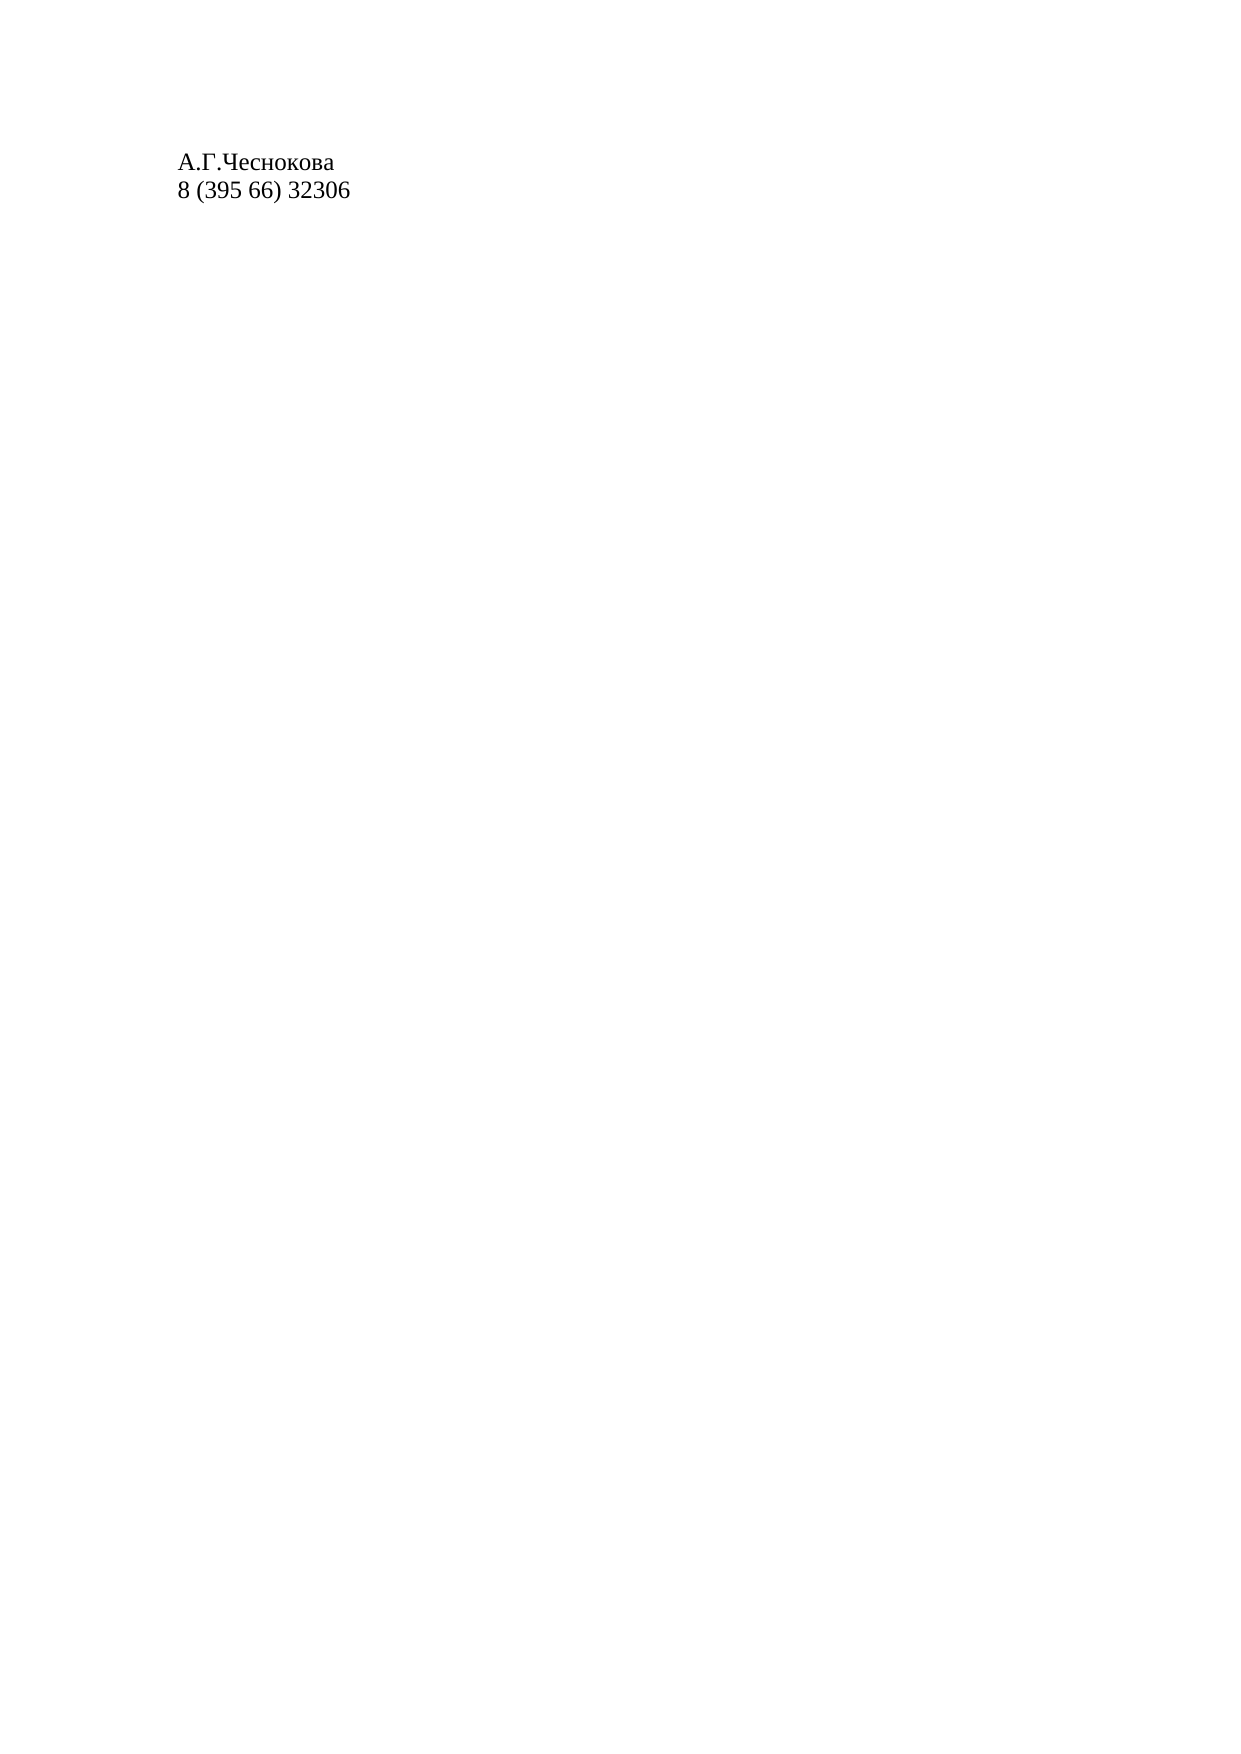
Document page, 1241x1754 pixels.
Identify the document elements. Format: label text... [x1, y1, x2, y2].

text А.Г.Чеснокова 8 (395 66) 32306 [177, 147, 1181, 204]
